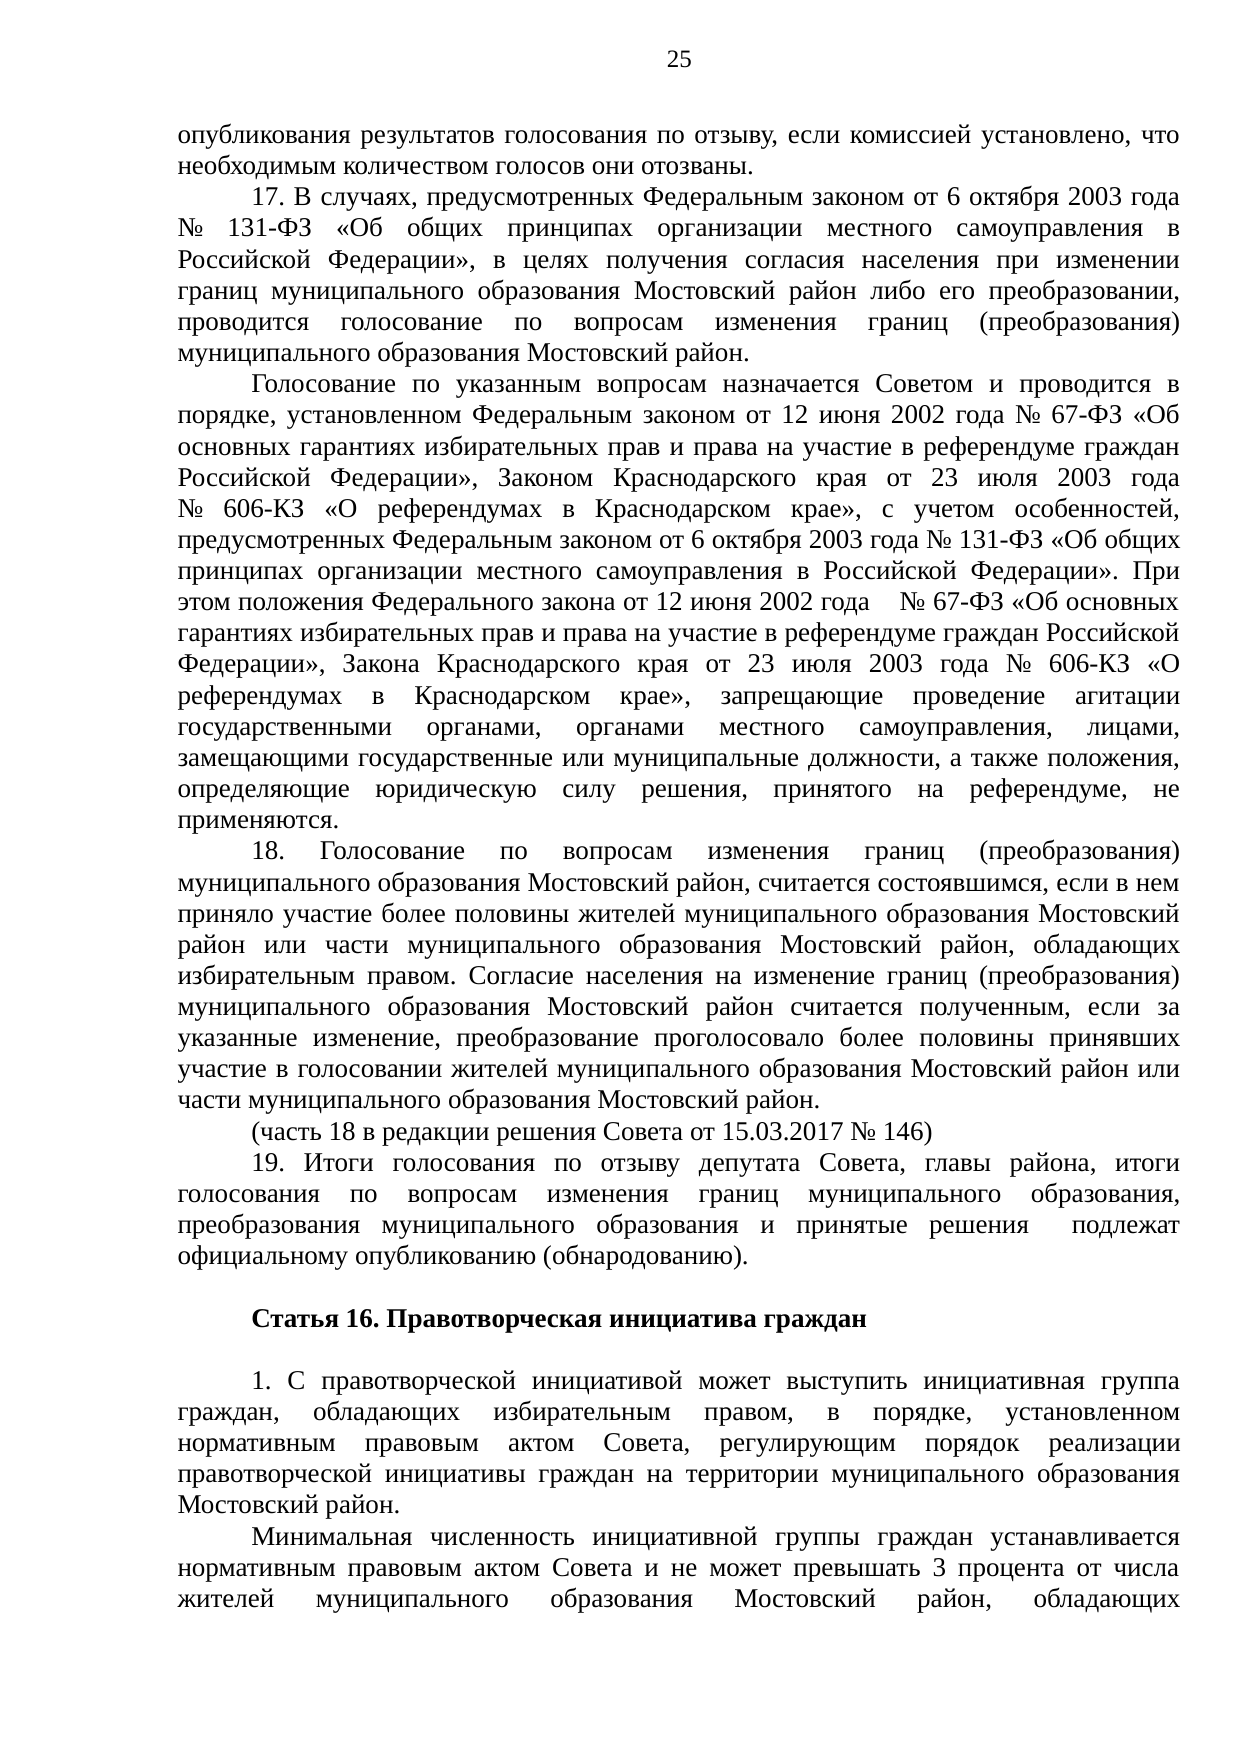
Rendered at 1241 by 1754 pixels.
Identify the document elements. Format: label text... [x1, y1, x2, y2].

text 17. В случаях, предусмотренных Федеральным законом от 6 октября 2003 года № 131-ФЗ «Об общих принципах организации местного самоуправления в Российской Федерации», в целях получения согласия населения при изменении границ муниципального образования Мостовский район либо его преобразовании, проводится голосование по вопросам изменения границ (преобразования) муниципального образования Мостовский район. [177, 180, 1181, 367]
text 19. Итоги голосования по отзыву депутата Совета, главы района, итоги голосования по вопросам изменения границ муниципального образования, преобразования муниципального образования и принятые решения подлежат официальному опубликованию (обнародованию). [177, 1146, 1181, 1271]
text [177, 1520, 1181, 1613]
text Голосование по указанным вопросам назначается Советом и проводится в порядке, установленном Федеральным законом от 12 июня 2002 года № 67-ФЗ «Об основных гарантиях избирательных прав и права на участие в референдуме граждан Российской Федерации», Законом Краснодарского края от 23 июля 2003 года № 606-КЗ «О референдумах в Краснодарском крае», с учетом особенностей, предусмотренных Федеральным законом от 6 октября 2003 года № 131-ФЗ «Об общих принципах организации местного самоуправления в Российской Федерации». При этом положения Федерального закона от 12 июня 2002 года № 67-ФЗ «Об основных гарантиях избирательных прав и права на участие в референдуме граждан Российской Федерации», Закона Краснодарского края от 23 июля 2003 года № 606-КЗ «О референдумах в Краснодарском крае», запрещающие проведение агитации государственными органами, органами местного самоуправления, лицами, замещающими государственные или муниципальные должности, а также положения, определяющие юридическую силу решения, принятого на референдуме, не применяются. [177, 367, 1181, 834]
text (часть 18 в редакции решения Совета от 15.03.2017 № 146) [177, 1115, 1181, 1146]
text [177, 118, 1181, 180]
text 18. Голосование по вопросам изменения границ (преобразования) муниципального образования Мостовский район, считается состоявшимся, если в нем приняло участие более половины жителей муниципального образования Мостовский район или части муниципального образования Мостовский район, обладающих избирательным правом. Согласие населения на изменение границ (преобразования) муниципального образования Мостовский район считается полученным, если за указанные изменение, преобразование проголосовало более половины принявших участие в голосовании жителей муниципального образования Мостовский район или части муниципального образования Мостовский район. [177, 834, 1181, 1115]
text Статья 16. Правотворческая инициатива граждан [177, 1302, 1181, 1333]
text 1. С правотворческой инициативой может выступить инициативная группа граждан, обладающих избирательным правом, в порядке, установленном нормативным правовым актом Совета, регулирующим порядок реализации правотворческой инициативы граждан на территории муниципального образования Мостовский район. [177, 1364, 1181, 1520]
